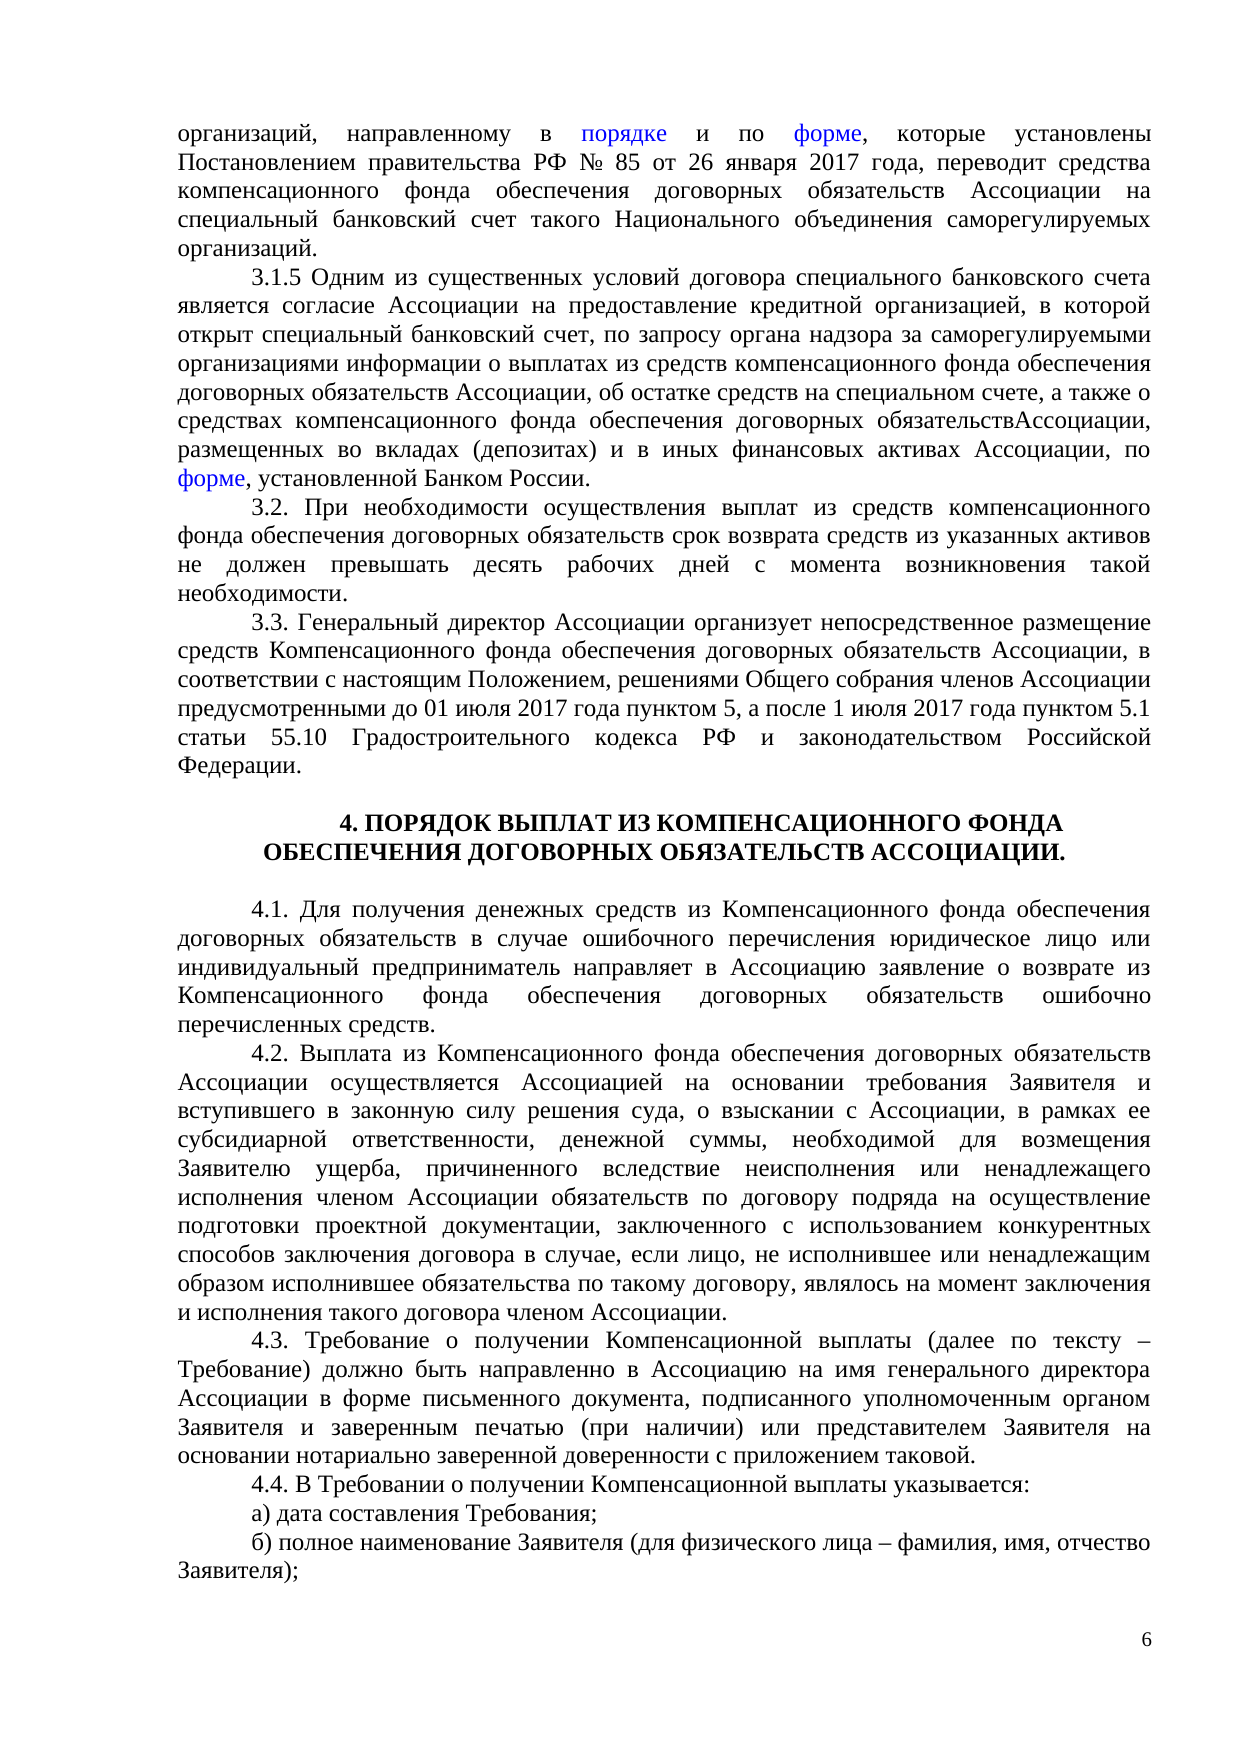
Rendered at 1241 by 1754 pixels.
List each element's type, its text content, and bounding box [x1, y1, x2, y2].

text 4.1. Для получения денежных средств из Компенсационного фонда обеспечения договорных обязательств в случае ошибочного перечисления юридическое лицо или индивидуальный предприниматель направляет в Ассоциацию заявление о возврате из Компенсационного фонда обеспечения договорных обязательств ошибочно перечисленных средств. [177, 894, 1152, 1038]
text 4.2. Выплата из Компенсационного фонда обеспечения договорных обязательств Ассоциации осуществляется Ассоциацией на основании требования Заявителя и вступившего в законную силу решения суда, о взыскании с Ассоциации, в рамках ее субсидиарной ответственности, денежной суммы, необходимой для возмещения Заявителю ущерба, причиненного вследствие неисполнения или ненадлежащего исполнения членом Ассоциации обязательств по договору подряда на осуществление подготовки проектной документации, заключенного с использованием конкурентных способов заключения договора в случае, если лицо, не исполнившее или ненадлежащим образом исполнившее обязательства по такому договору, являлось на момент заключения и исполнения такого договора членом Ассоциации. [177, 1038, 1152, 1326]
text 4. ПОРЯДОК ВЫПЛАТ ИЗ КОМПЕНСАЦИОННОГО ФОНДА ОБЕСПЕЧЕНИЯ ДОГОВОРНЫХ ОБЯЗАТЕЛЬСТВ АССОЦИАЦИИ. [177, 808, 1152, 866]
text а) дата составления Требования; [177, 1498, 1152, 1527]
text 3.1.5 Одним из существенных условий договора специального банковского счета является согласие Ассоциации на предоставление кредитной организацией, в которой открыт специальный банковский счет, по запросу органа надзора за саморегулируемыми организациями информации о выплатах из средств компенсационного фонда обеспечения договорных обязательств Ассоциации, об остатке средств на специальном счете, а также о средствах компенсационного фонда обеспечения договорных обязательствАссоциации, размещенных во вкладах (депозитах) и в иных финансовых активах Ассоциации, по форме, установленной Банком России. [177, 262, 1152, 492]
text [177, 118, 1152, 262]
text 3.3. Генеральный директор Ассоциации организует непосредственное размещение средств Компенсационного фонда обеспечения договорных обязательств Ассоциации, в соответствии с настоящим Положением, решениями Общего собрания членов Ассоциации предусмотренными до 01 июля 2017 года пунктом 5, а после 1 июля 2017 года пунктом 5.1 статьи 55.10 Градостроительного кодекса РФ и законодательством Российской Федерации. [177, 607, 1152, 779]
text 4.3. Требование о получении Компенсационной выплаты (далее по тексту – Требование) должно быть направленно в Ассоциацию на имя генерального директора Ассоциации в форме письменного документа, подписанного уполномоченным органом Заявителя и заверенным печатью (при наличии) или представителем Заявителя на основании нотариально заверенной доверенности с приложением таковой. [177, 1326, 1152, 1469]
text б) полное наименование Заявителя (для физического лица – фамилия, имя, отчество Заявителя); [177, 1527, 1152, 1584]
text 4.4. В Требовании о получении Компенсационной выплаты указывается: [177, 1469, 1152, 1498]
text 3.2. При необходимости осуществления выплат из средств компенсационного фонда обеспечения договорных обязательств срок возврата средств из указанных активов не должен превышать десять рабочих дней с момента возникновения такой необходимости. [177, 492, 1152, 607]
